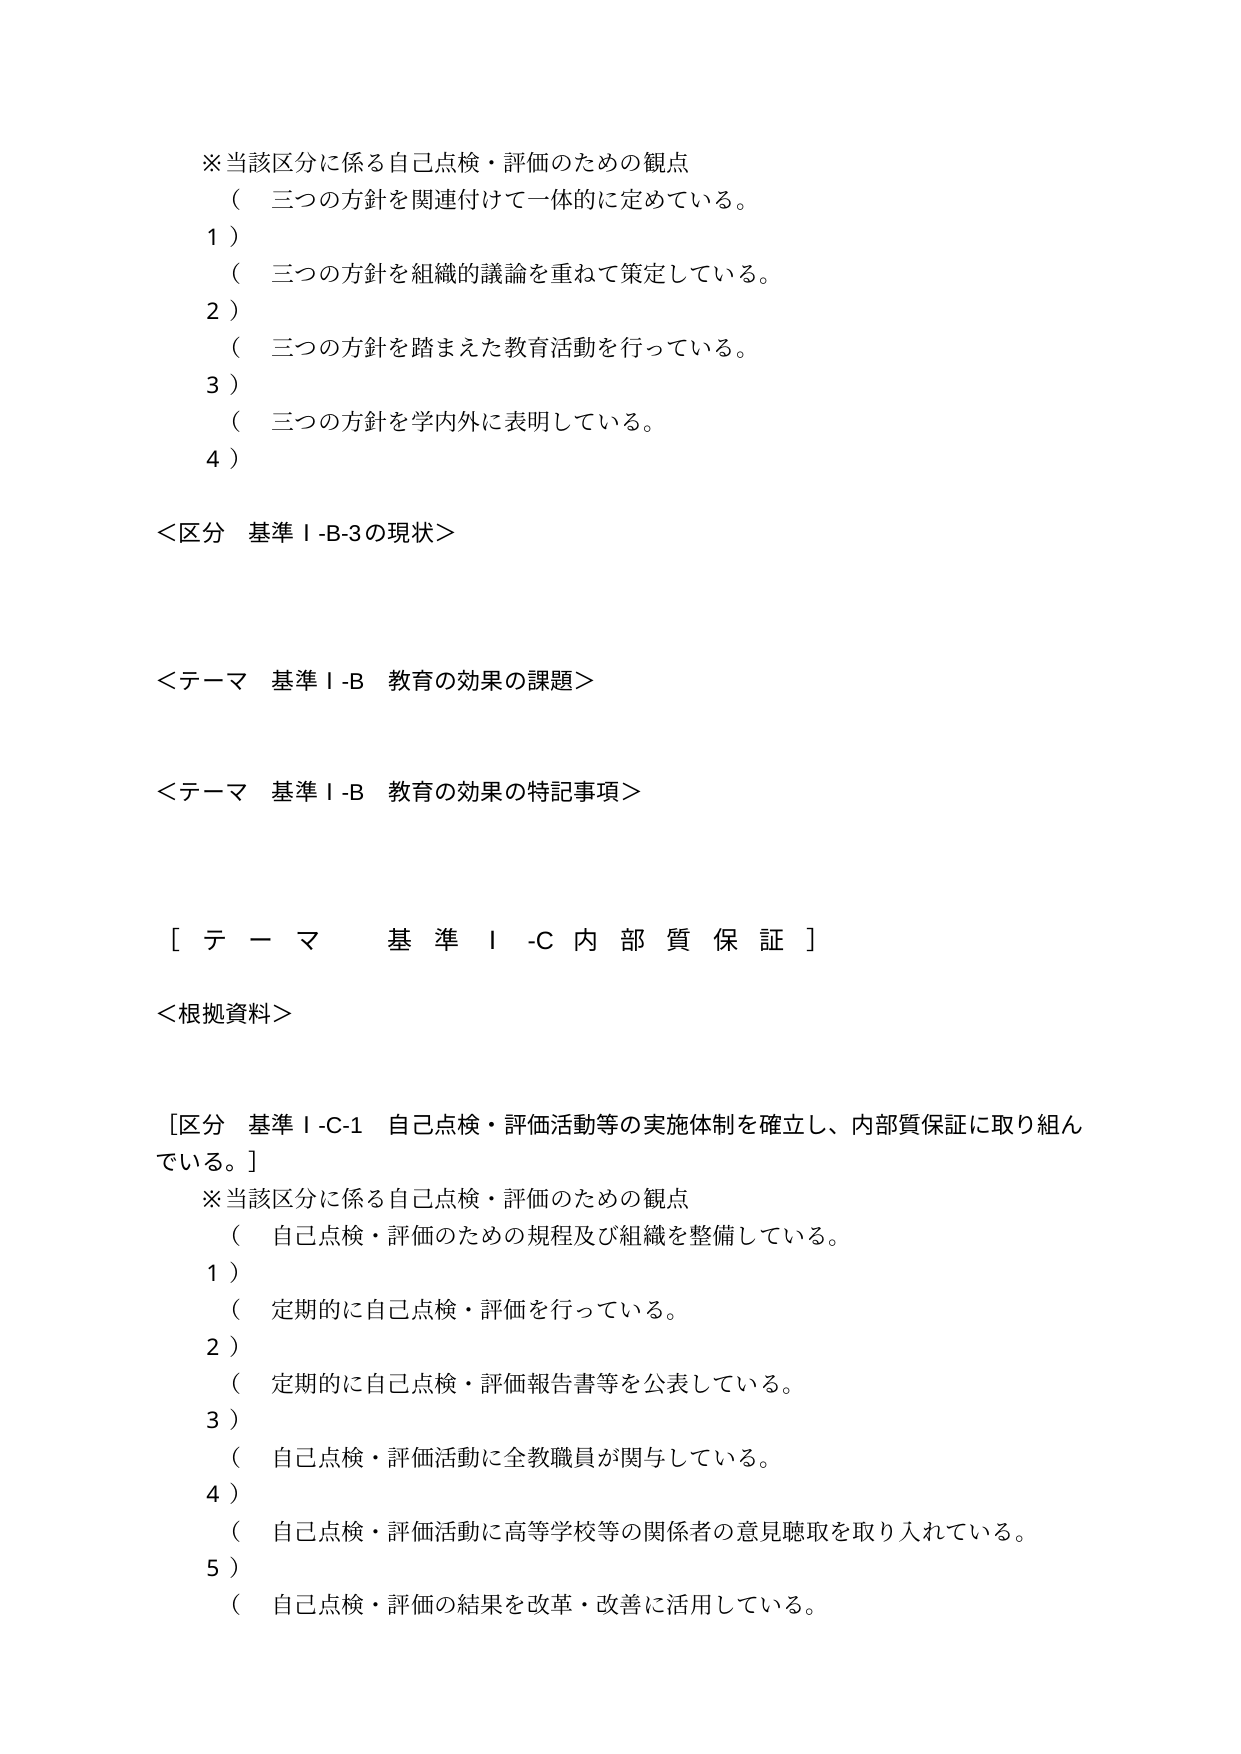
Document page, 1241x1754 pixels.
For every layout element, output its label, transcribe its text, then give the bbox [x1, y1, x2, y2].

text ＜テーマ 基準Ⅰ-B 教育の効果の課題＞ [156, 661, 1085, 698]
table_cell 定期的に自己点検・評価を行っている。 [255, 1290, 1088, 1364]
table_cell （2） [196, 254, 255, 328]
table_cell （3） [196, 328, 255, 402]
text ＜根拠資料＞ [156, 994, 1085, 1031]
text ※当該区分に係る自己点検・評価のための観点 [179, 1179, 1085, 1216]
table_cell 自己点検・評価活動に高等学校等の関係者の意見聴取を取り入れている。 [255, 1512, 1088, 1586]
text ［区分 基準Ⅰ-C-1 自己点検・評価活動等の実施体制を確立し、内部質保証に取り組んでいる。］ [156, 1105, 1085, 1179]
text ［テーマ 基準Ⅰ-C 内部質保証］ [156, 920, 1085, 957]
table_cell 三つの方針を組織的議論を重ねて策定している。 [255, 254, 1088, 328]
text ＜区分 基準Ⅰ-B-3の現状＞ [156, 513, 1085, 550]
text ※当該区分に係る自己点検・評価のための観点 [179, 143, 1085, 180]
table_header 自己点検・評価のための規程及び組織を整備している。 [255, 1216, 1088, 1290]
text ＜テーマ 基準Ⅰ-B 教育の効果の特記事項＞ [156, 772, 1085, 809]
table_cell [255, 1586, 1088, 1622]
table_cell 定期的に自己点検・評価報告書等を公表している。 [255, 1364, 1088, 1438]
table_cell （6） [196, 1586, 255, 1622]
table_cell （4） [196, 402, 255, 476]
table_cell 三つの方針を学内外に表明している。 [255, 402, 1088, 476]
table_cell （2） [196, 1290, 255, 1364]
table_cell （5） [196, 1512, 255, 1586]
table_header （1） [196, 180, 255, 254]
table_cell 自己点検・評価活動に全教職員が関与している。 [255, 1438, 1088, 1512]
table_header 三つの方針を関連付けて一体的に定めている。 [255, 180, 1088, 254]
table_cell 三つの方針を踏まえた教育活動を行っている。 [255, 328, 1088, 402]
table_header （1） [196, 1216, 255, 1290]
table_cell （4） [196, 1438, 255, 1512]
table_cell （3） [196, 1364, 255, 1438]
